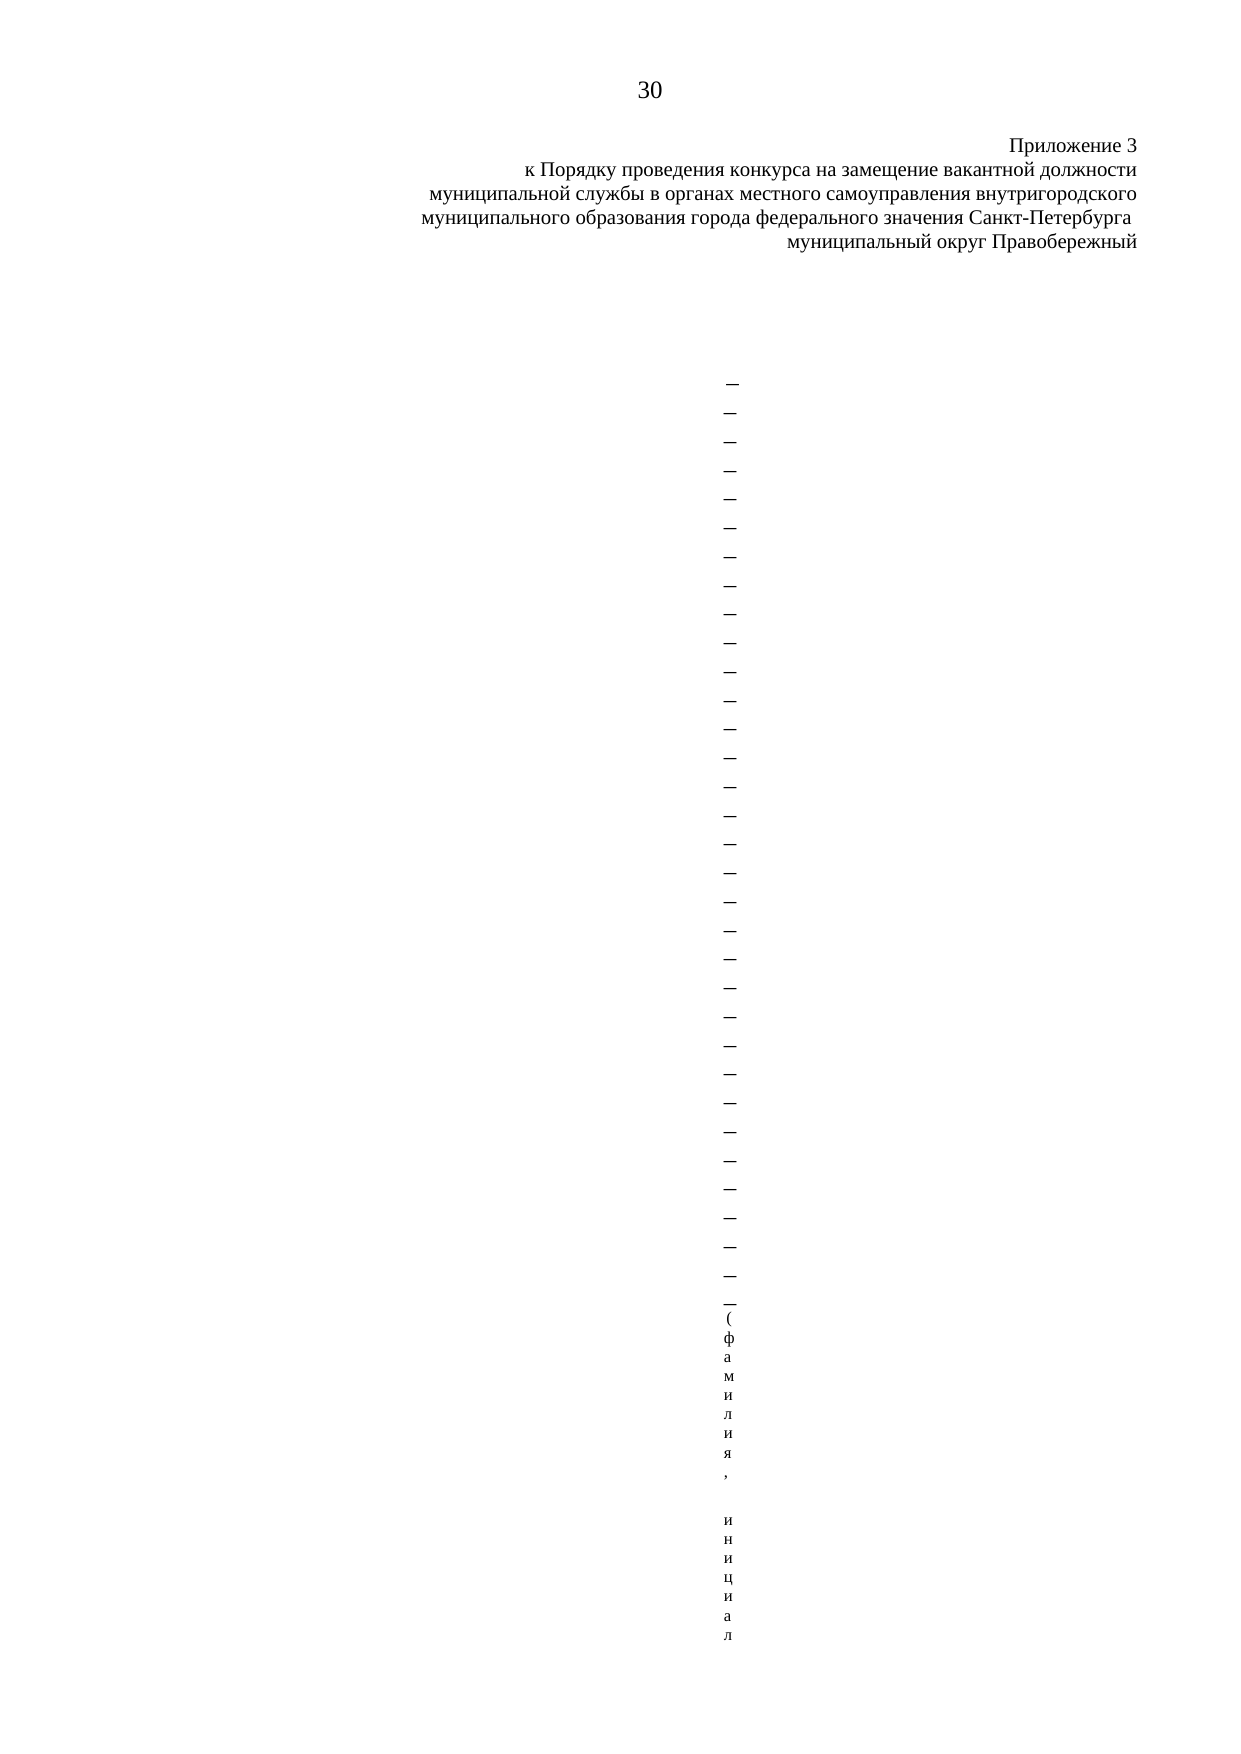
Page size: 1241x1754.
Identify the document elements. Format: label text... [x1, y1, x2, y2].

text муниципальной службы в органах местного самоуправления внутригородского муниципального образования города федерального значения Санкт-Петербурга муниципальный округ Правобережный [162, 181, 1137, 253]
text Приложение 3 [162, 132, 1137, 157]
text к Порядку проведения конкурса на замещение вакантной должности [162, 157, 1137, 181]
